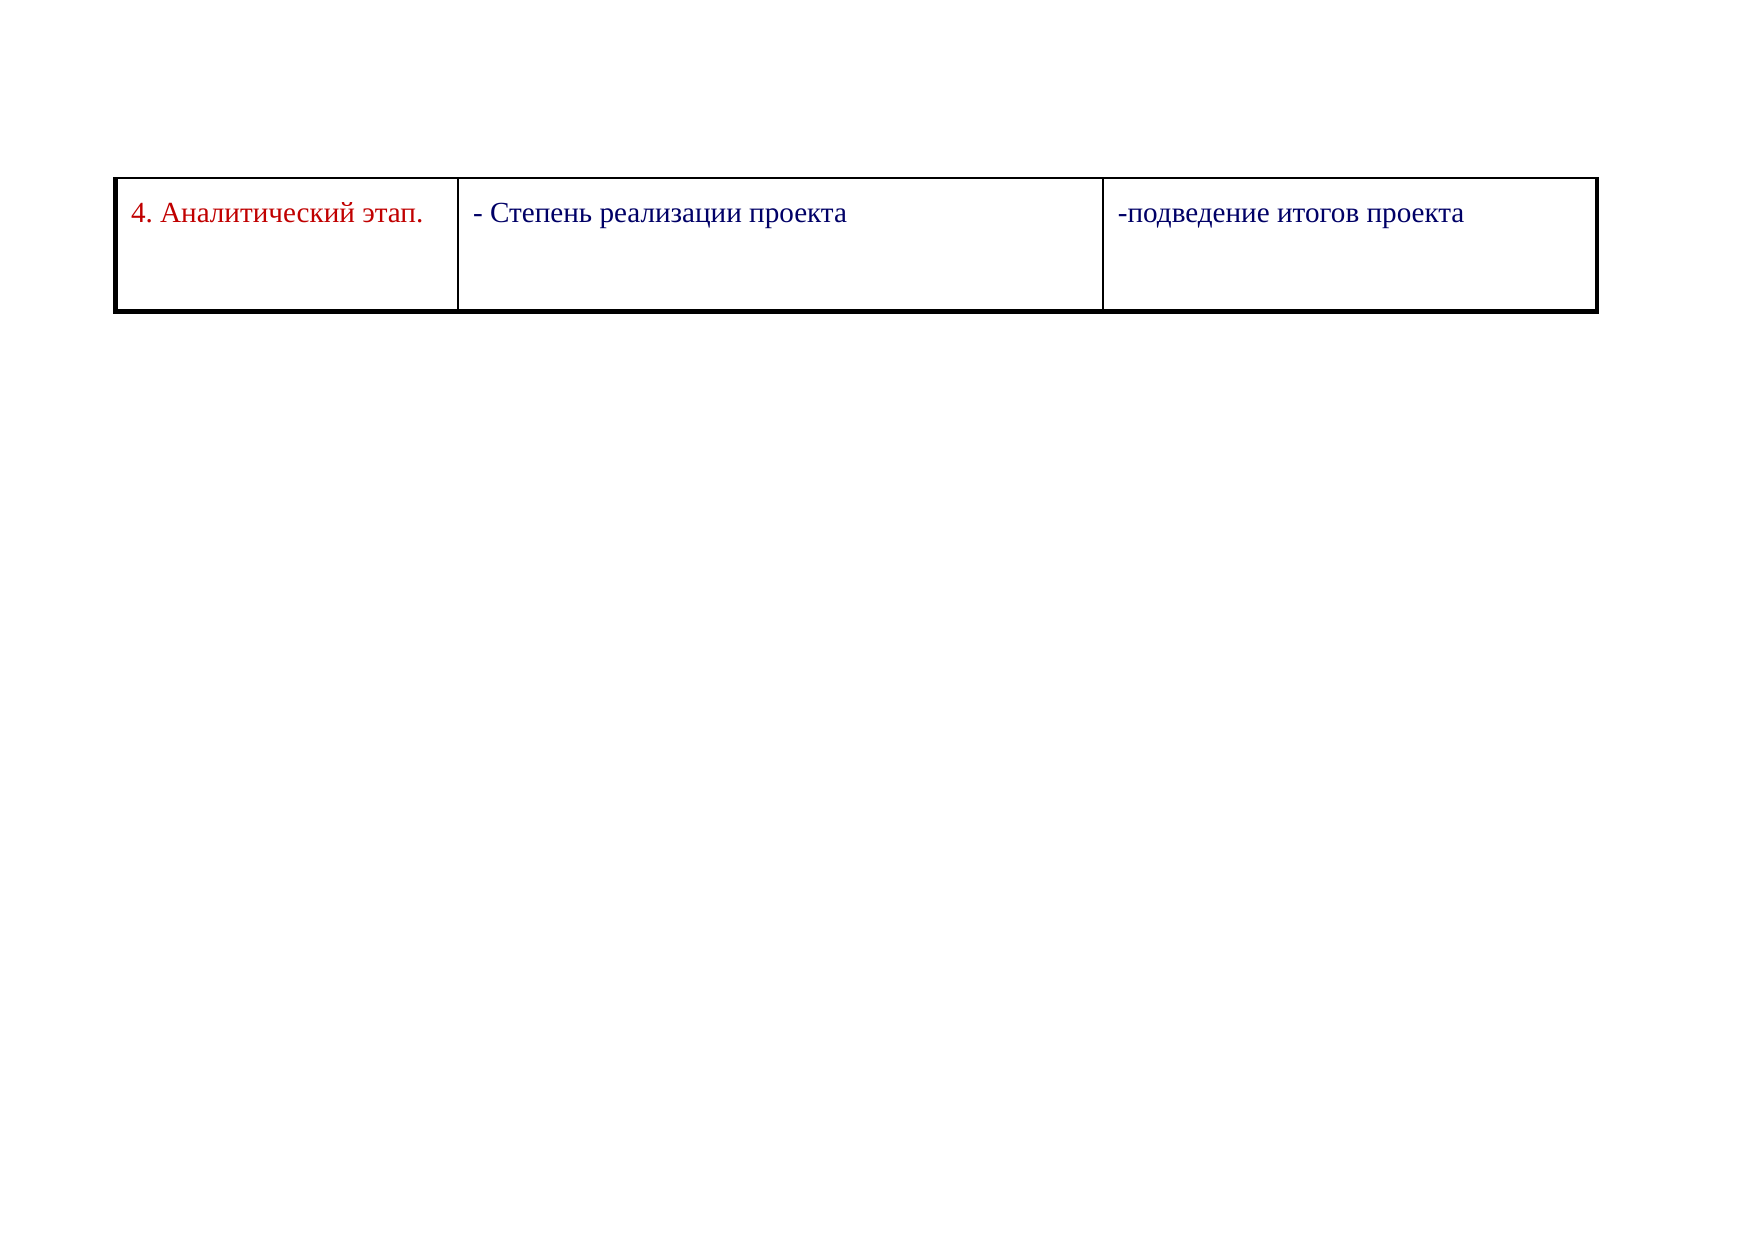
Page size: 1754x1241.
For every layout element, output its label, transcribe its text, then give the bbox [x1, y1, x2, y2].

table_cell - Степень реализации проекта [459, 179, 1102, 309]
table_cell -подведение итогов проекта [1104, 179, 1595, 309]
table_cell 4. Аналитический этап. [118, 179, 457, 309]
